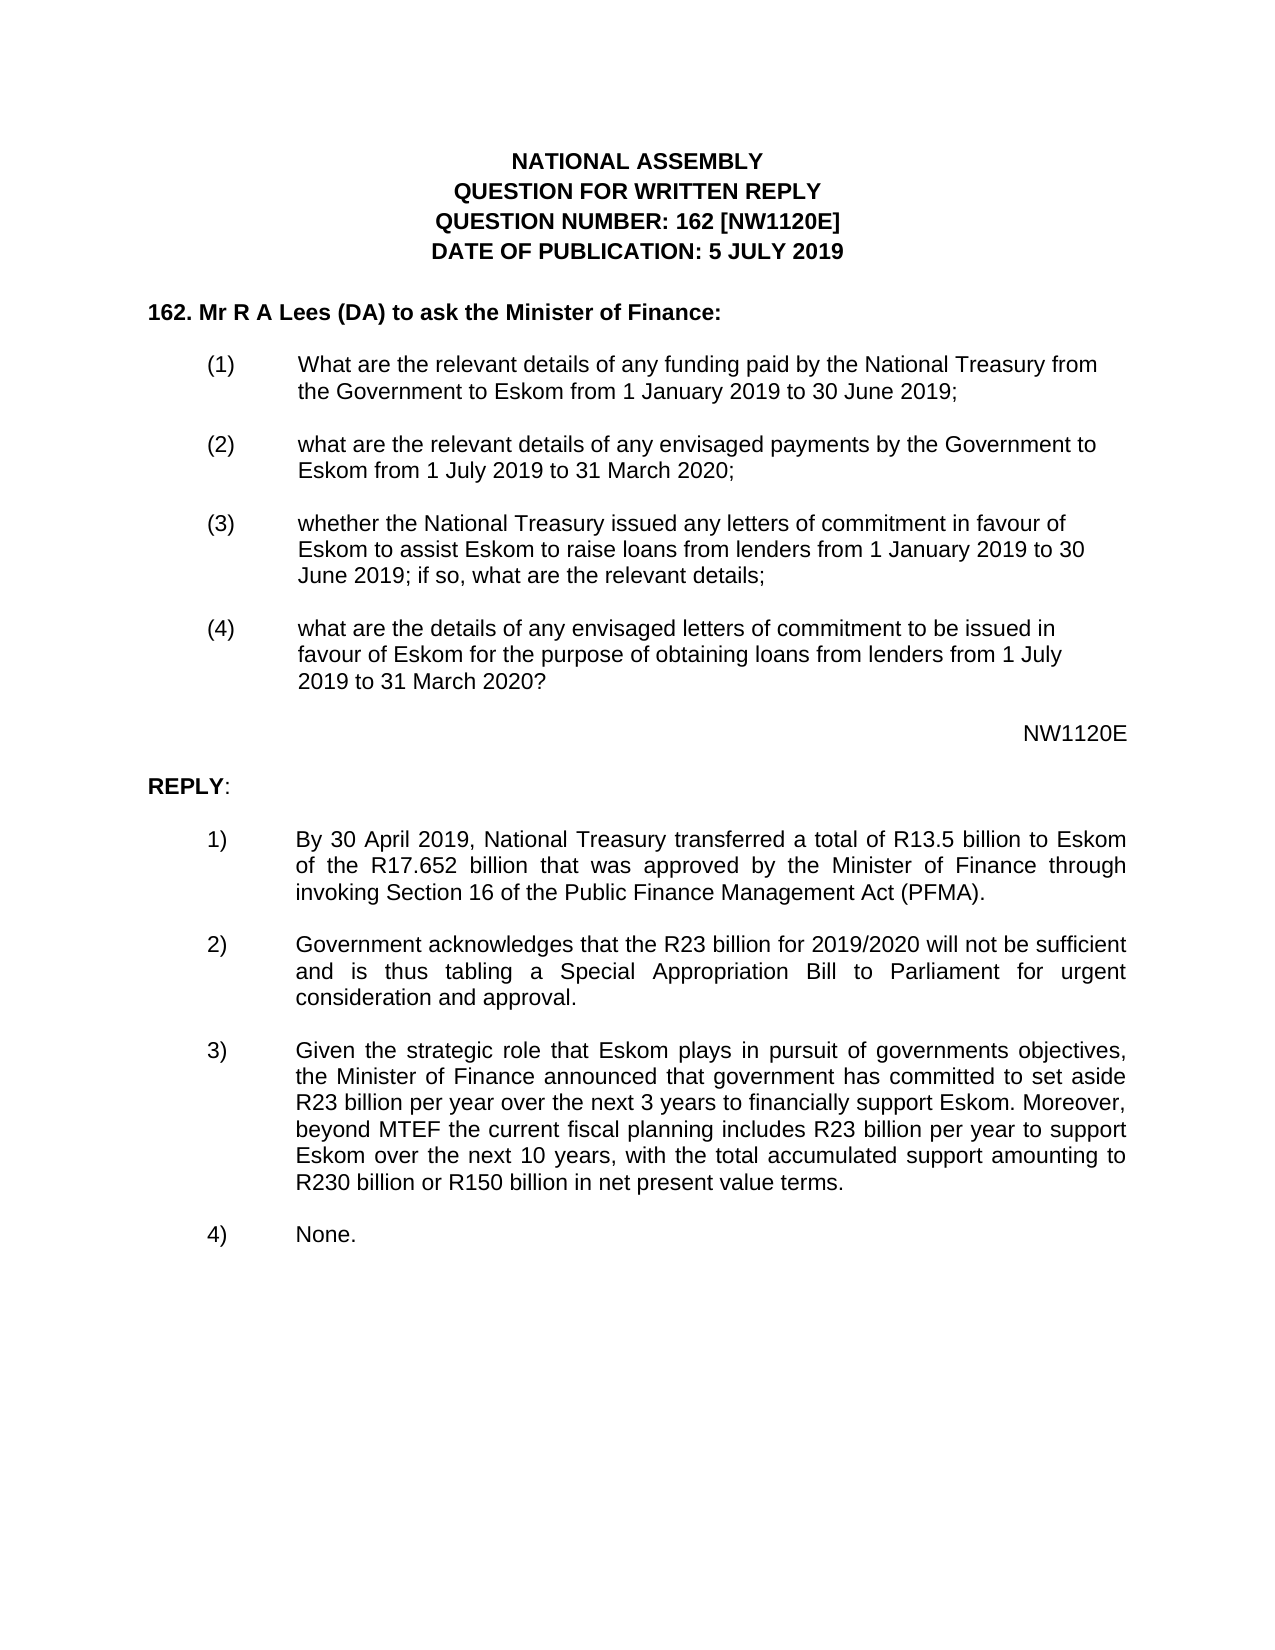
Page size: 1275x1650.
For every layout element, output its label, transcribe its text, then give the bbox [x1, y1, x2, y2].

text favour of Eskom for the purpose of obtaining loans from lenders from 1 July [282, 641, 1127, 668]
text DATE OF PUBLICATION: 5 JULY 2019 [148, 238, 1127, 265]
text 162. Mr R A Lees (DA) to ask the Minister of Finance: [148, 299, 1127, 325]
list None. [207, 1221, 1127, 1247]
text QUESTION FOR WRITTEN REPLY [148, 178, 1127, 204]
list By 30 April 2019, National Treasury transferred a total of R13.5 billion to Eskom of the R17.652 billion that was approved by the Minister of Finance through invoking Section 16 of the Public Finance Management Act (PFMA). [207, 826, 1127, 905]
text REPLY: [148, 773, 1127, 799]
text NW1120E [866, 720, 1127, 747]
list Given the strategic role that Eskom plays in pursuit of governments objectives, the Minister of Finance announced that government has committed to set aside R23 billion per year over the next 3 years to financially support Eskom. Moreover, beyond MTEF the current fiscal planning includes R23 billion per year to support Eskom over the next 10 years, with the total accumulated support amounting to R230 billion or R150 billion in net present value terms. [207, 1037, 1127, 1195]
text (2) what are the relevant details of any envisaged payments by the Government to [207, 431, 1127, 457]
text QUESTION NUMBER: 162 [NW1120E] [148, 208, 1127, 234]
text (4) what are the details of any envisaged letters of commitment to be issued in [207, 615, 1127, 641]
text Eskom to assist Eskom to raise loans from lenders from 1 January 2019 to 30 [282, 536, 1127, 562]
text June 2019; if so, what are the relevant details; [266, 562, 1127, 589]
text the Government to Eskom from 1 January 2019 to 30 June 2019; [282, 378, 1127, 404]
text (3) whether the National Treasury issued any letters of commitment in favour of [207, 509, 1127, 536]
text NATIONAL ASSEMBLY [148, 148, 1127, 174]
text Eskom from 1 July 2019 to 31 March 2020; [282, 457, 1127, 483]
list Government acknowledges that the R23 billion for 2019/2020 will not be sufficient and is thus tabling a Special Appropriation Bill to Parliament for urgent consideration and approval. [207, 931, 1127, 1010]
text (1) What are the relevant details of any funding paid by the National Treasury from [207, 351, 1127, 378]
text 2019 to 31 March 2020? [266, 668, 1127, 694]
